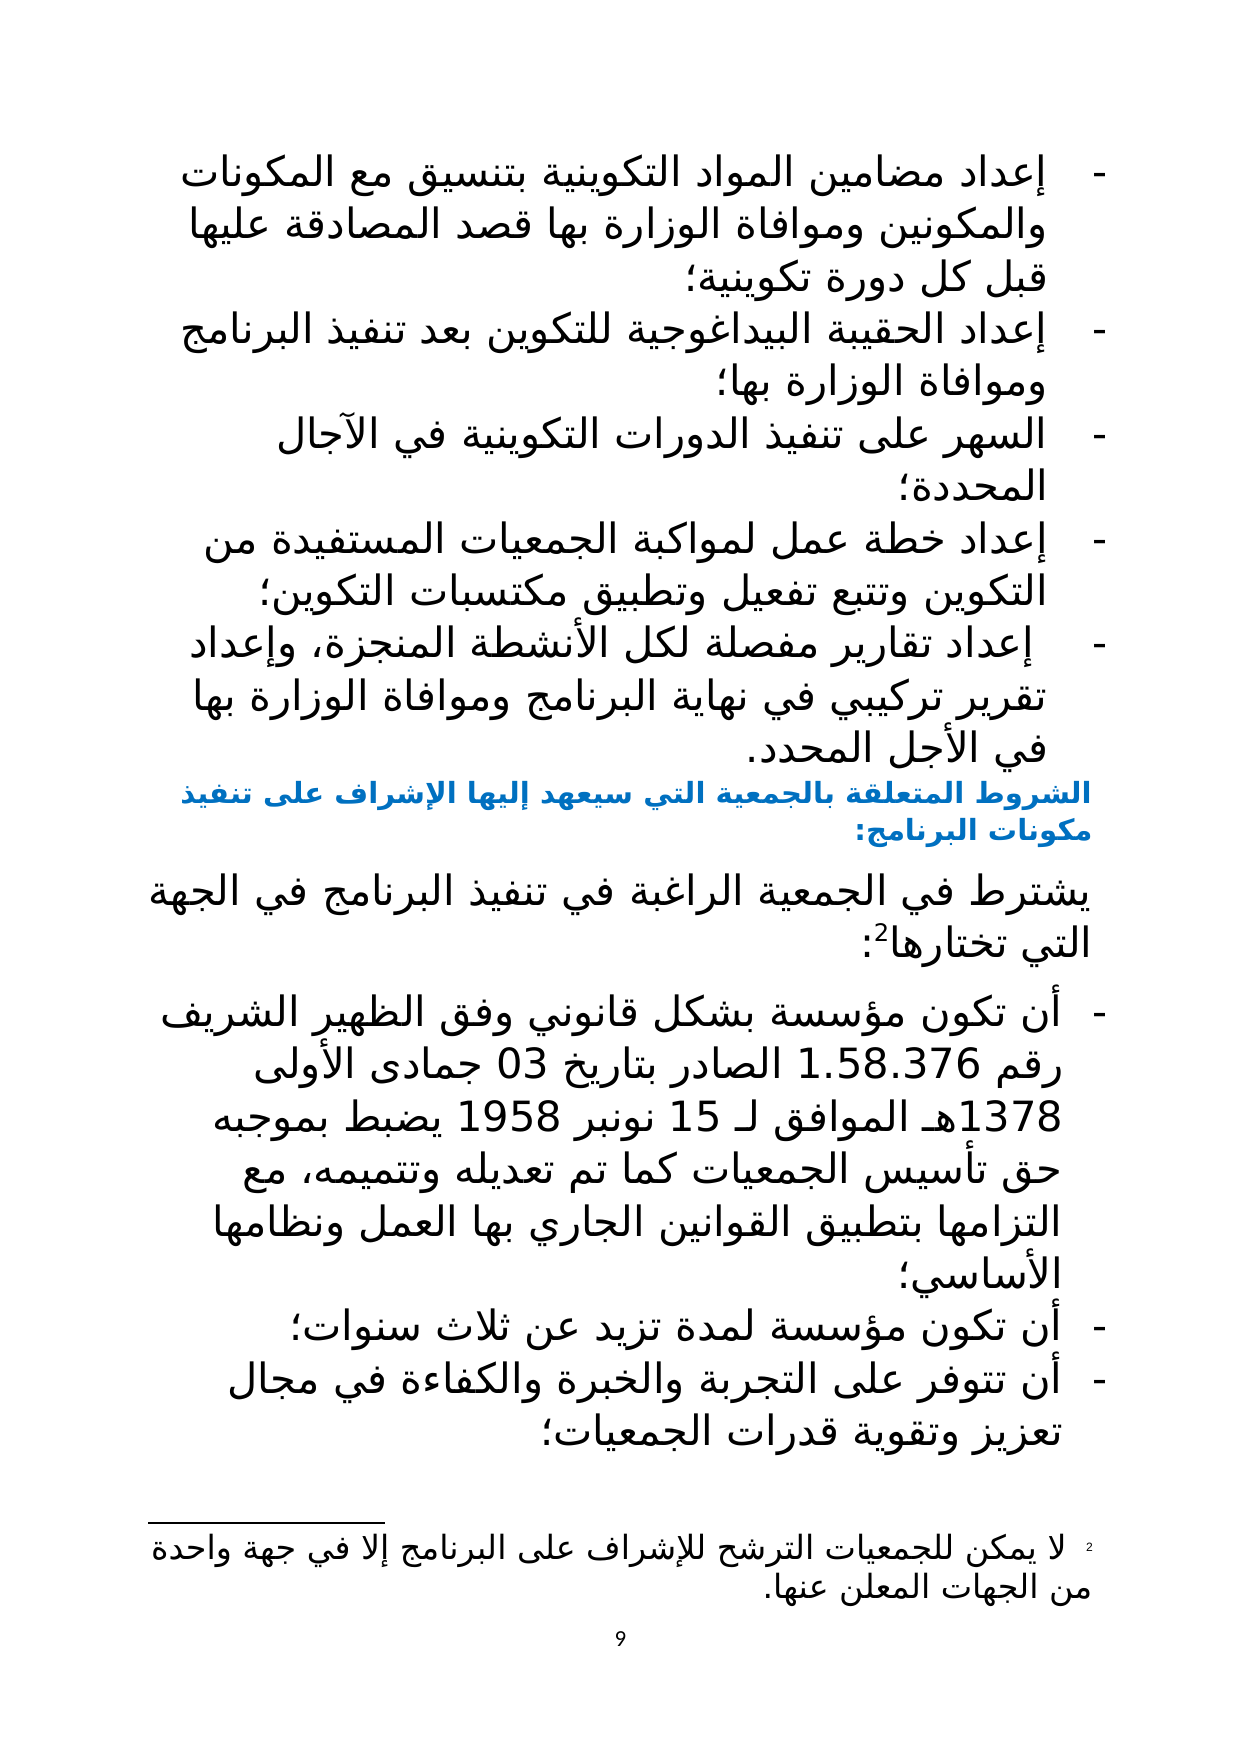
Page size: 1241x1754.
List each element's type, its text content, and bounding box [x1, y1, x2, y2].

list إعداد مضامين المواد التكوينية بتنسيق مع المكونات والمكونين وموافاة الوزارة بها قصد المصادقة عليها قبل كل دورة تكوينية؛ [148, 148, 1093, 301]
list أن تكون مؤسسة بشكل قانوني وفق الظهير الشريف رقم 1.58.376 الصادر بتاريخ 03 جمادى الأولى 1378هـ الموافق لـ 15 نونبر 1958 يضبط بموجبه حق تأسيس الجمعيات كما تم تعديله وتتميمه، مع التزامها بتطبيق القوانين الجاري بها العمل ونظامها الأساسي؛ [148, 988, 1093, 1298]
text يشترط في الجمعية الراغبة في تنفيذ البرنامج في الجهة التي تختارها: [148, 866, 1093, 967]
list إعداد تقارير مفصلة لكل الأنشطة المنجزة، وإعداد تقرير تركيبي في نهاية البرنامج وموافاة الوزارة بها في الأجل المحدد. [148, 619, 1093, 772]
list أن تتوفر على التجربة والخبرة والكفاءة في مجال تعزيز وتقوية قدرات الجمعيات؛ [148, 1354, 1093, 1456]
list أن تكون مؤسسة لمدة تزيد عن ثلاث سنوات؛ [148, 1302, 1093, 1351]
list إعداد خطة عمل لمواكبة الجمعيات المستفيدة من التكوين وتتبع تفعيل وتطبيق مكتسبات التكوين؛ [148, 514, 1093, 615]
list إعداد الحقيبة البيداغوجية للتكوين بعد تنفيذ البرنامج وموافاة الوزارة بها؛ [148, 305, 1093, 406]
list السهر على تنفيذ الدورات التكوينية في الآجال المحددة؛ [148, 409, 1093, 511]
text الشروط المتعلقة بالجمعية التي سيعهد إليها الإشراف على تنفيذ مكونات البرنامج: [148, 776, 1093, 847]
